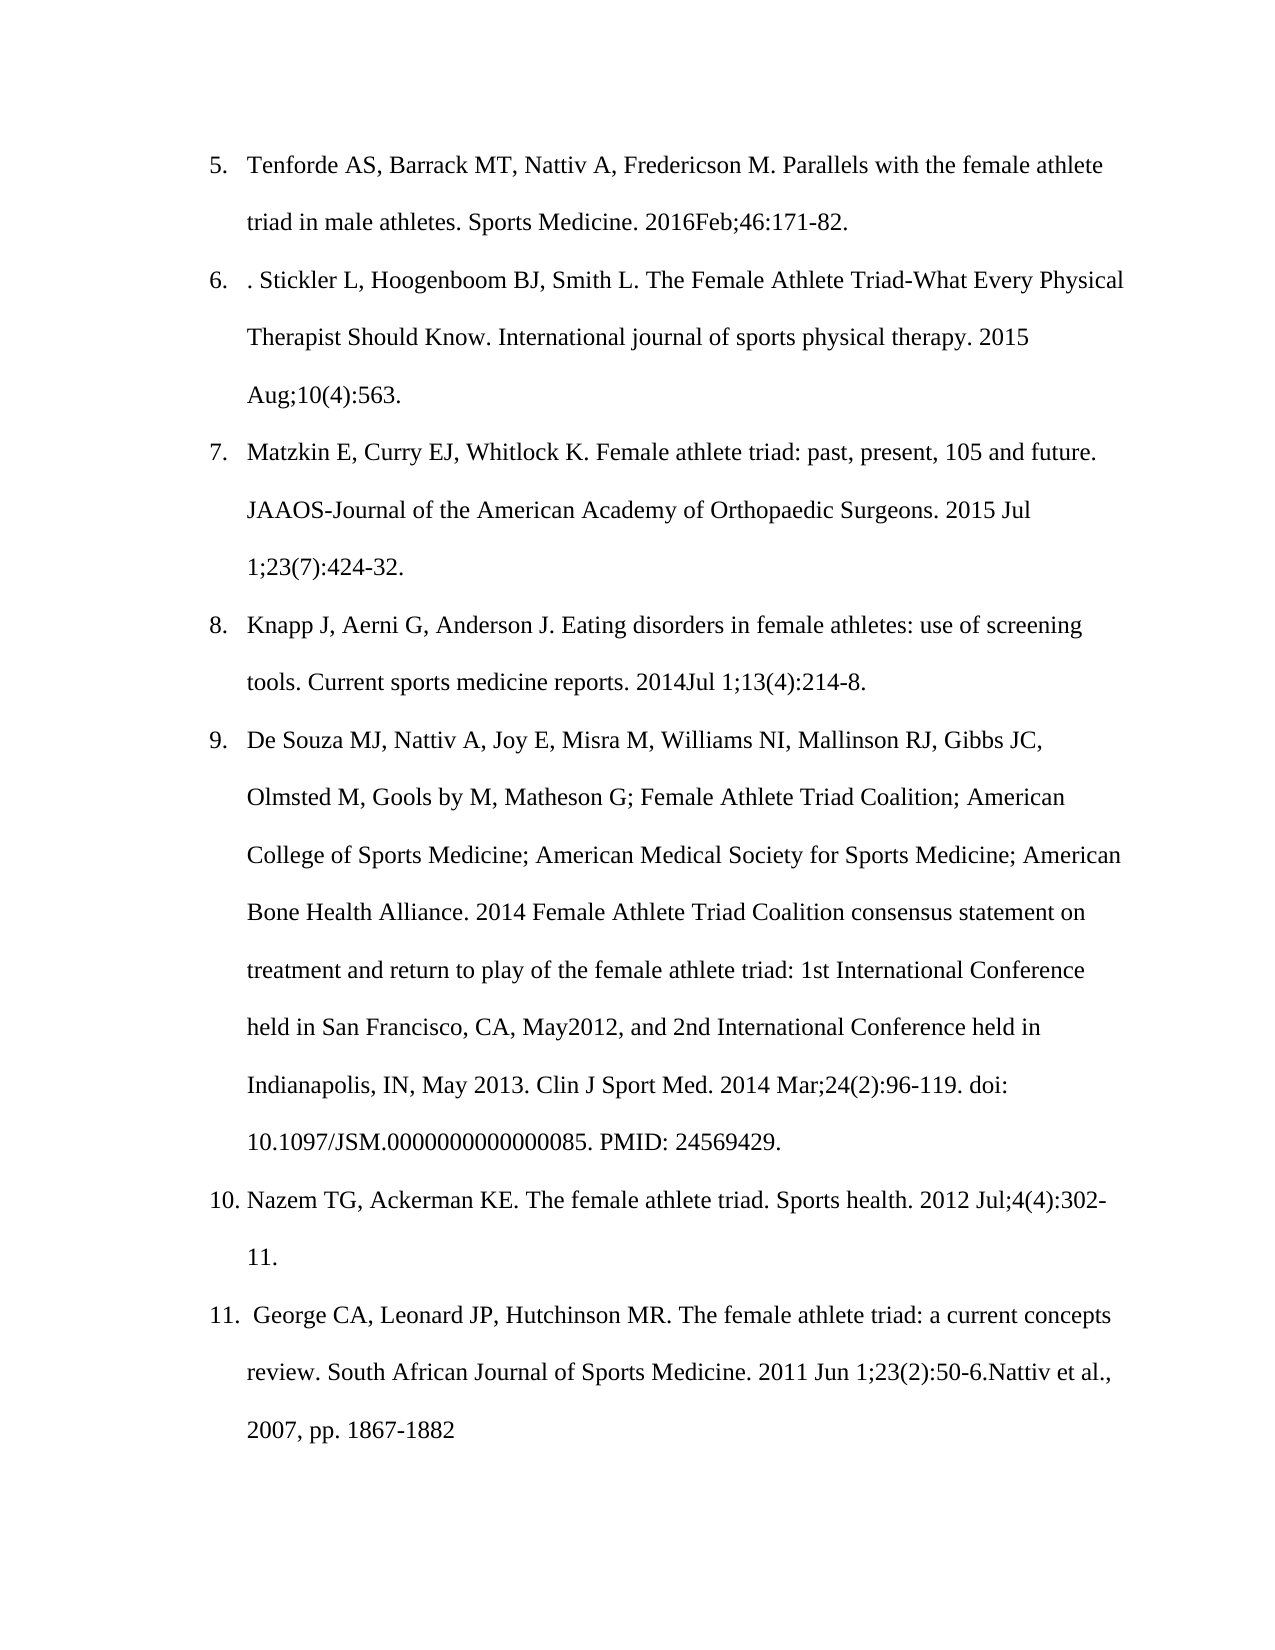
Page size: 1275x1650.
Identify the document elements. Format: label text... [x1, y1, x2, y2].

list Knapp J, Aerni G, Anderson J. Eating disorders in female athletes: use of screening tools. Current sports medicine reports. 2014Jul 1;13(4):214-8. [209, 610, 1125, 696]
list Matzkin E, Curry EJ, Whitlock K. Female athlete triad: past, present, 105 and future. JAAOS-Journal of the American Academy of Orthopaedic Surgeons. 2015 Jul 1;23(7):424-32. [209, 437, 1125, 581]
list . Stickler L, Hoogenboom BJ, Smith L. The Female Athlete Triad‐What Every Physical Therapist Should Know. International journal of sports physical therapy. 2015 Aug;10(4):563. [209, 265, 1125, 409]
list Tenforde AS, Barrack MT, Nattiv A, Fredericson M. Parallels with the female athlete triad in male athletes. Sports Medicine. 2016Feb;46:171-82. [209, 150, 1125, 236]
list George CA, Leonard JP, Hutchinson MR. The female athlete triad: a current concepts review. South African Journal of Sports Medicine. 2011 Jun 1;23(2):50-6.Nattiv et al., 2007, pp. 1867-1882 [209, 1300, 1125, 1444]
list Nazem TG, Ackerman KE. The female athlete triad. Sports health. 2012 Jul;4(4):302-11. [209, 1185, 1125, 1271]
list De Souza MJ, Nattiv A, Joy E, Misra M, Williams NI, Mallinson RJ, Gibbs JC, Olmsted M, Gools by M, Matheson G; Female Athlete Triad Coalition; American College of Sports Medicine; American Medical Society for Sports Medicine; American Bone Health Alliance. 2014 Female Athlete Triad Coalition consensus statement on treatment and return to play of the female athlete triad: 1st International Conference held in San Francisco, CA, May2012, and 2nd International Conference held in Indianapolis, IN, May 2013. Clin J Sport Med. 2014 Mar;24(2):96-119. doi: 10.1097/JSM.0000000000000085. PMID: 24569429. [209, 725, 1125, 1156]
